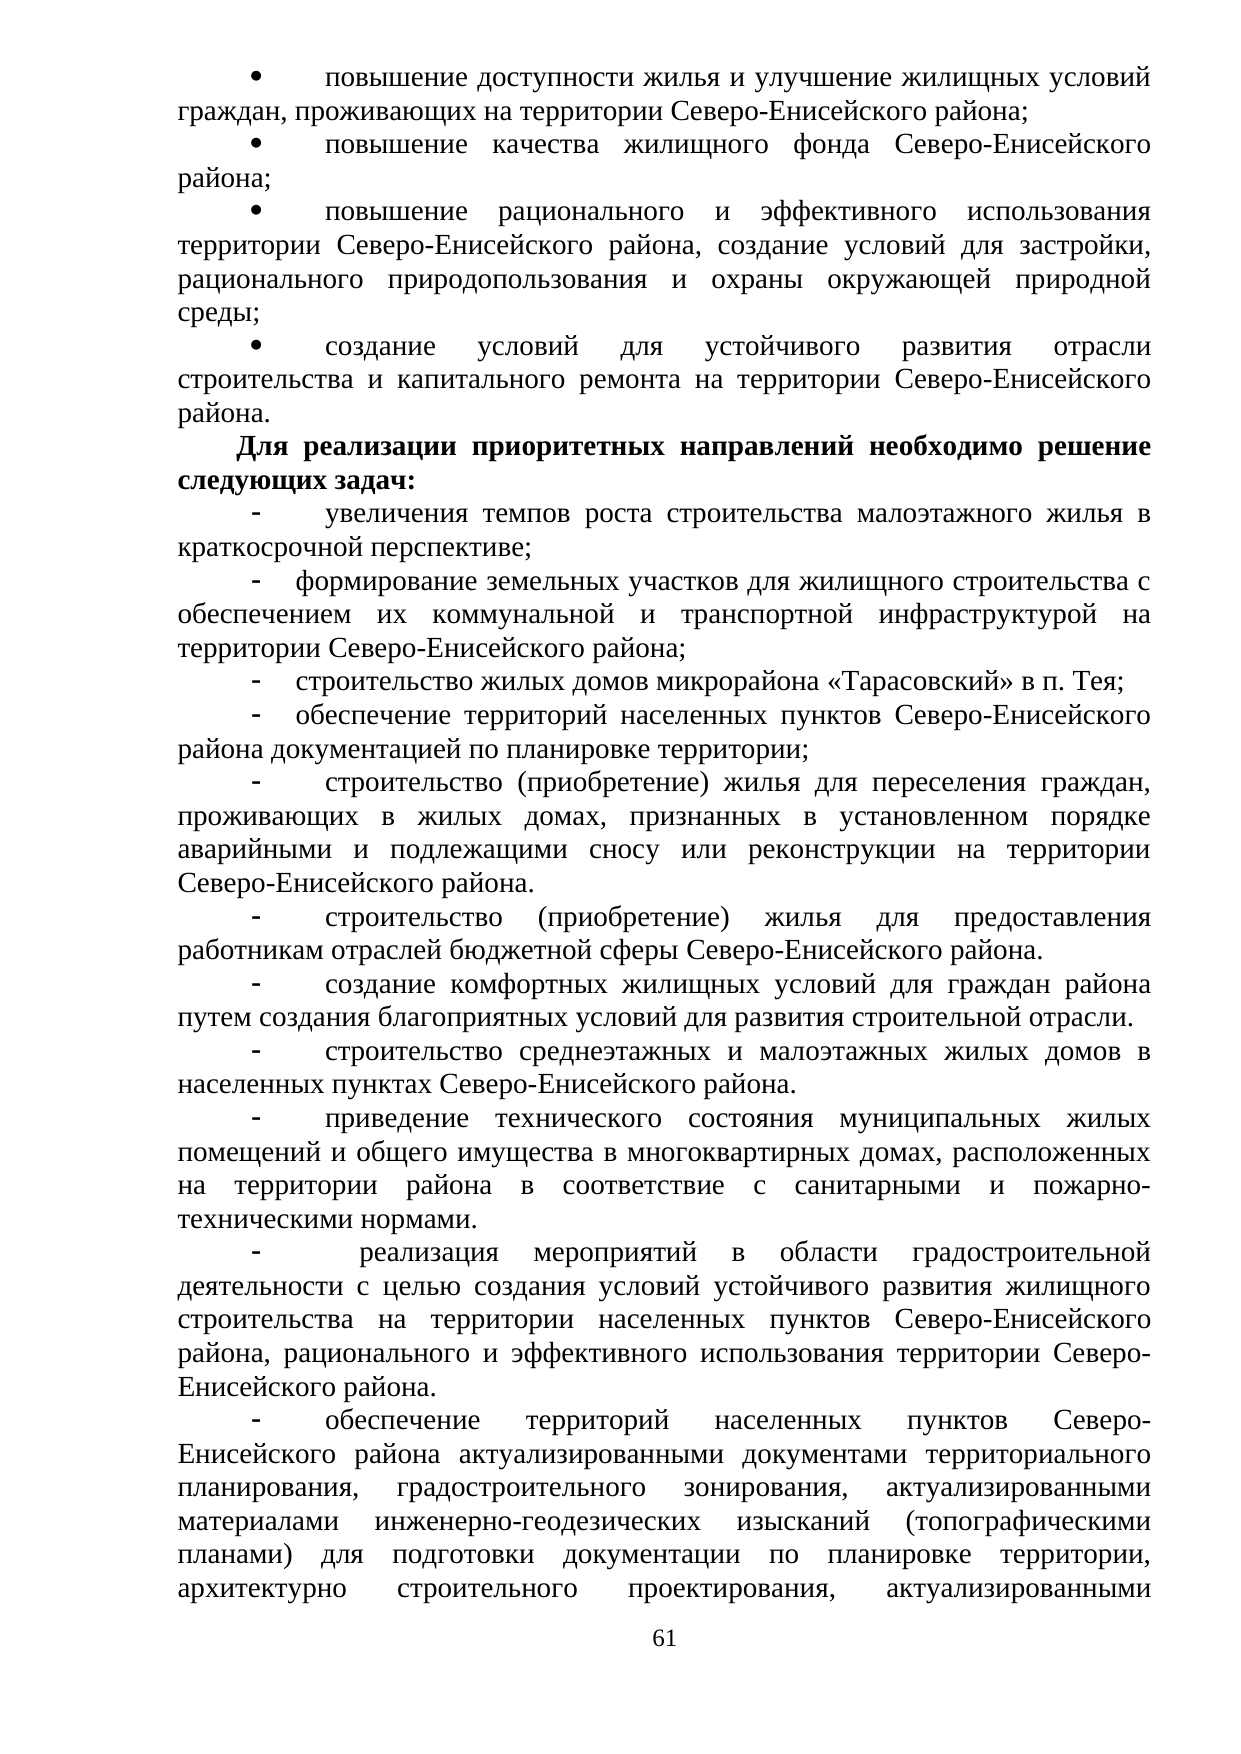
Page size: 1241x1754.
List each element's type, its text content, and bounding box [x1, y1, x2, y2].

list формирование земельных участков для жилищного строительства с обеспечением их коммунальной и транспортной инфраструктурой на территории Северо-Енисейского района; [177, 563, 1152, 663]
list строительство (приобретение) жилья для предоставления работникам отраслей бюджетной сферы Северо-Енисейского района. [177, 899, 1152, 966]
list строительство среднеэтажных и малоэтажных жилых домов в населенных пунктах Северо-Енисейского района. [177, 1033, 1152, 1100]
list повышение доступности жилья и улучшение жилищных условий граждан, проживающих на территории Северо-Енисейского района; [177, 59, 1152, 126]
list обеспечение территорий населенных пунктов Северо-Енисейского района документацией по планировке территории; [177, 697, 1152, 764]
list приведение технического состояния муниципальных жилых помещений и общего имущества в многоквартирных домах, расположенных на территории района в соответствие с санитарными и пожарно-техническими нормами. [177, 1100, 1152, 1234]
list создание комфортных жилищных условий для граждан района путем создания благоприятных условий для развития строительной отрасли. [177, 966, 1152, 1033]
list строительство (приобретение) жилья для переселения граждан, проживающих в жилых домах, признанных в установленном порядке аварийными и подлежащими сносу или реконструкции на территории Северо-Енисейского района. [177, 764, 1152, 899]
list реализация мероприятий в области градостроительной деятельности с целью создания условий устойчивого развития жилищного строительства на территории населенных пунктов Северо-Енисейского района, рационального и эффективного использования территории Северо-Енисейского района. [177, 1234, 1152, 1402]
list увеличения темпов роста строительства малоэтажного жилья в краткосрочной перспективе; [177, 496, 1152, 563]
list строительство жилых домов микрорайона «Тарасовский» в п. Тея; [177, 663, 1152, 697]
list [177, 1402, 1152, 1604]
list создание условий для устойчивого развития отрасли строительства и капитального ремонта на территории Северо-Енисейского района. [177, 328, 1152, 428]
list повышение рационального и эффективного использования территории Северо-Енисейского района, создание условий для застройки, рационального природопользования и охраны окружающей природной среды; [177, 193, 1152, 328]
text Для реализации приоритетных направлений необходимо решение следующих задач: [177, 428, 1152, 496]
list повышение качества жилищного фонда Северо-Енисейского района; [177, 126, 1152, 193]
